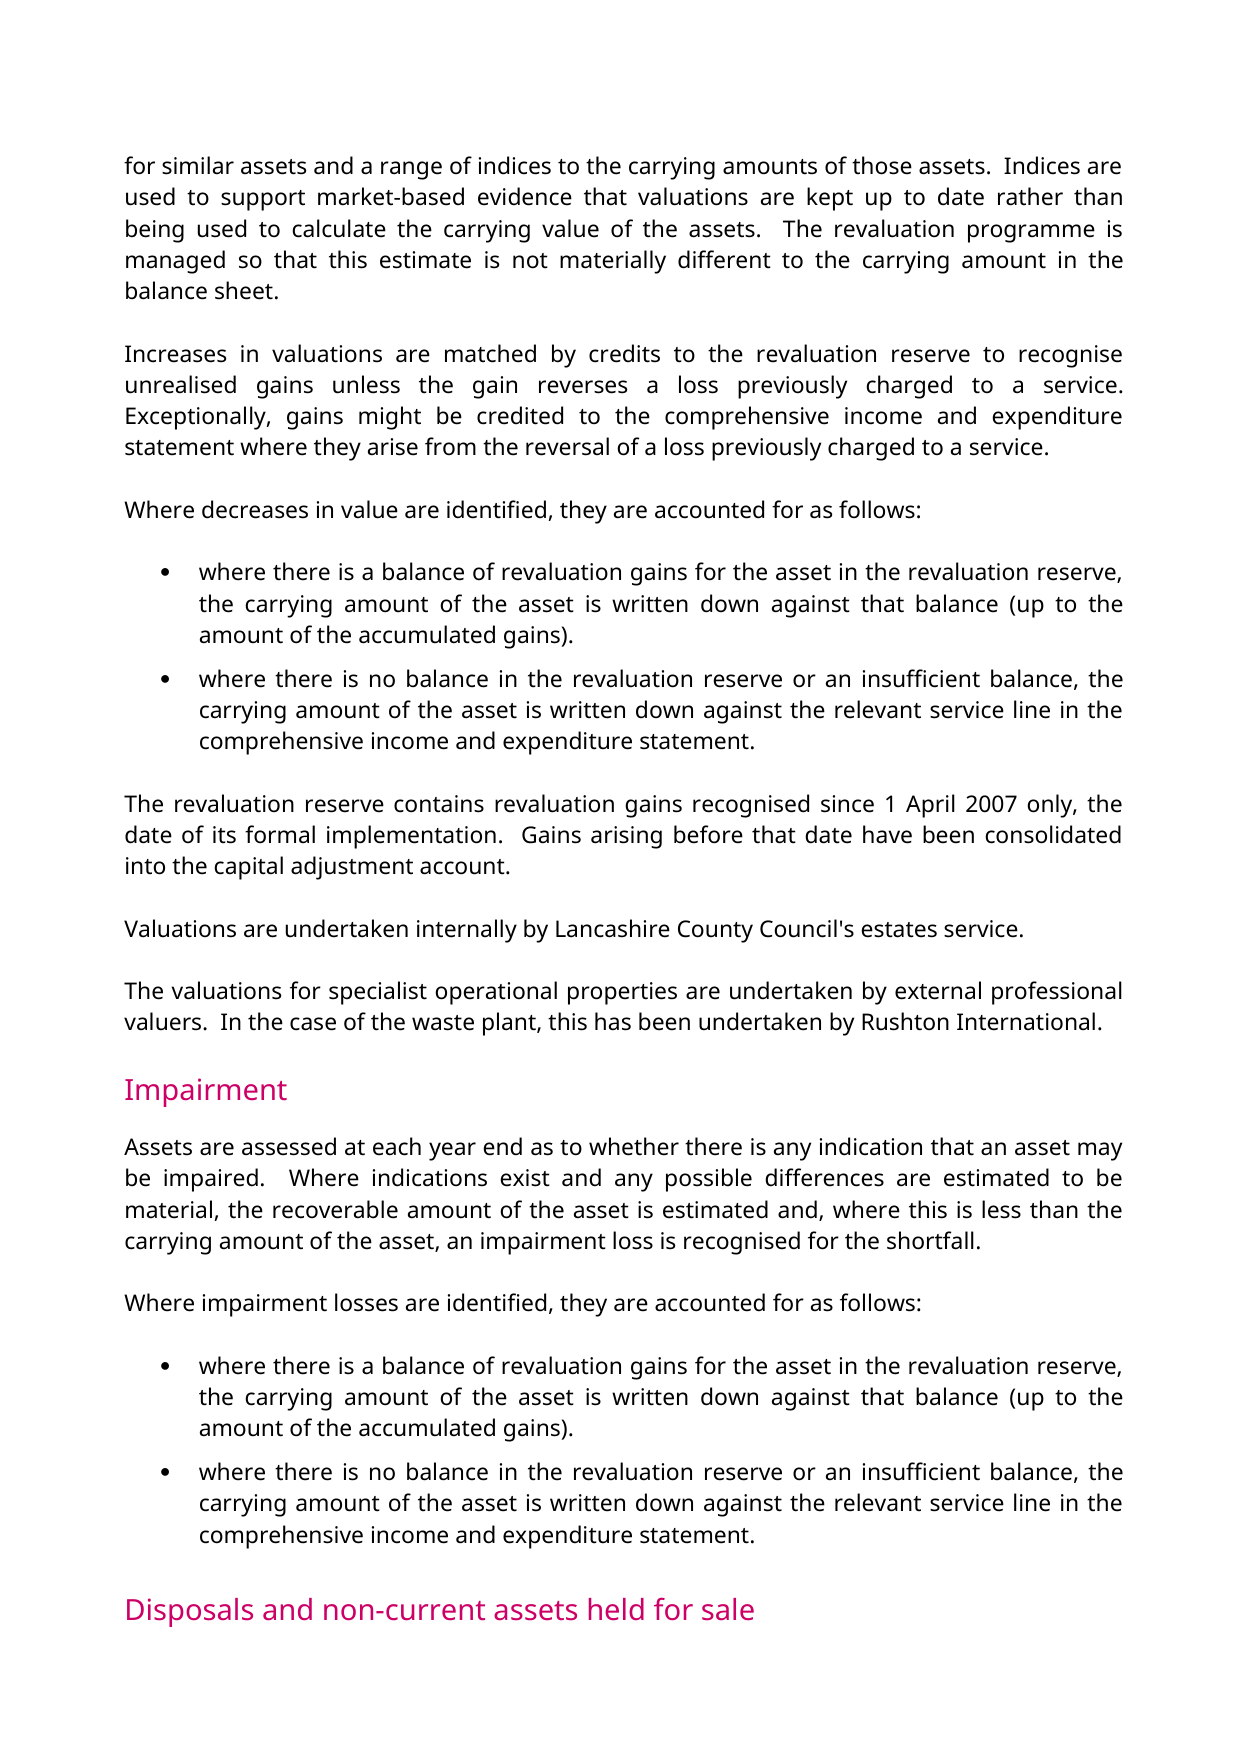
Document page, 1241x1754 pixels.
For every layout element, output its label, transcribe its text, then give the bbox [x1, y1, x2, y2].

subtitle Disposals and non-current assets held for sale [124, 1589, 1124, 1629]
text Assets are assessed at each year end as to whether there is any indication that an asset may be impaired. Where indications exist and any possible differences are estimated to be material, the recoverable amount of the asset is estimated and, where this is less than the carrying amount of the asset, an impairment loss is recognised for the shortfall. [124, 1131, 1124, 1256]
list where there is no balance in the revaluation reserve or an insufficient balance, the carrying amount of the asset is written down against the relevant service line in the comprehensive income and expenditure statement. [161, 662, 1124, 756]
text Valuations are undertaken internally by Lancashire County Council's estates service. [124, 912, 1124, 944]
text The revaluation reserve contains revaluation gains recognised since 1 April 2007 only, the date of its formal implementation. Gains arising before that date have been consolidated into the capital adjustment account. [124, 787, 1124, 881]
list where there is a balance of revaluation gains for the asset in the revaluation reserve, the carrying amount of the asset is written down against that balance (up to the amount of the accumulated gains). [161, 556, 1124, 650]
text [124, 150, 1124, 306]
list where there is no balance in the revaluation reserve or an insufficient balance, the carrying amount of the asset is written down against the relevant service line in the comprehensive income and expenditure statement. [161, 1456, 1124, 1550]
text The valuations for specialist operational properties are undertaken by external professional valuers. In the case of the waste plant, this has been undertaken by Rushton International. [124, 975, 1124, 1037]
text Where impairment losses are identified, they are accounted for as follows: [124, 1287, 1124, 1319]
text Impairment [124, 1069, 1124, 1108]
text Increases in valuations are matched by credits to the revaluation reserve to recognise unrealised gains unless the gain reverses a loss previously charged to a service. Exceptionally, gains might be credited to the comprehensive income and expenditure statement where they arise from the reversal of a loss previously charged to a service. [124, 337, 1124, 462]
list where there is a balance of revaluation gains for the asset in the revaluation reserve, the carrying amount of the asset is written down against that balance (up to the amount of the accumulated gains). [161, 1350, 1124, 1444]
text Where decreases in value are identified, they are accounted for as follows: [124, 494, 1124, 525]
